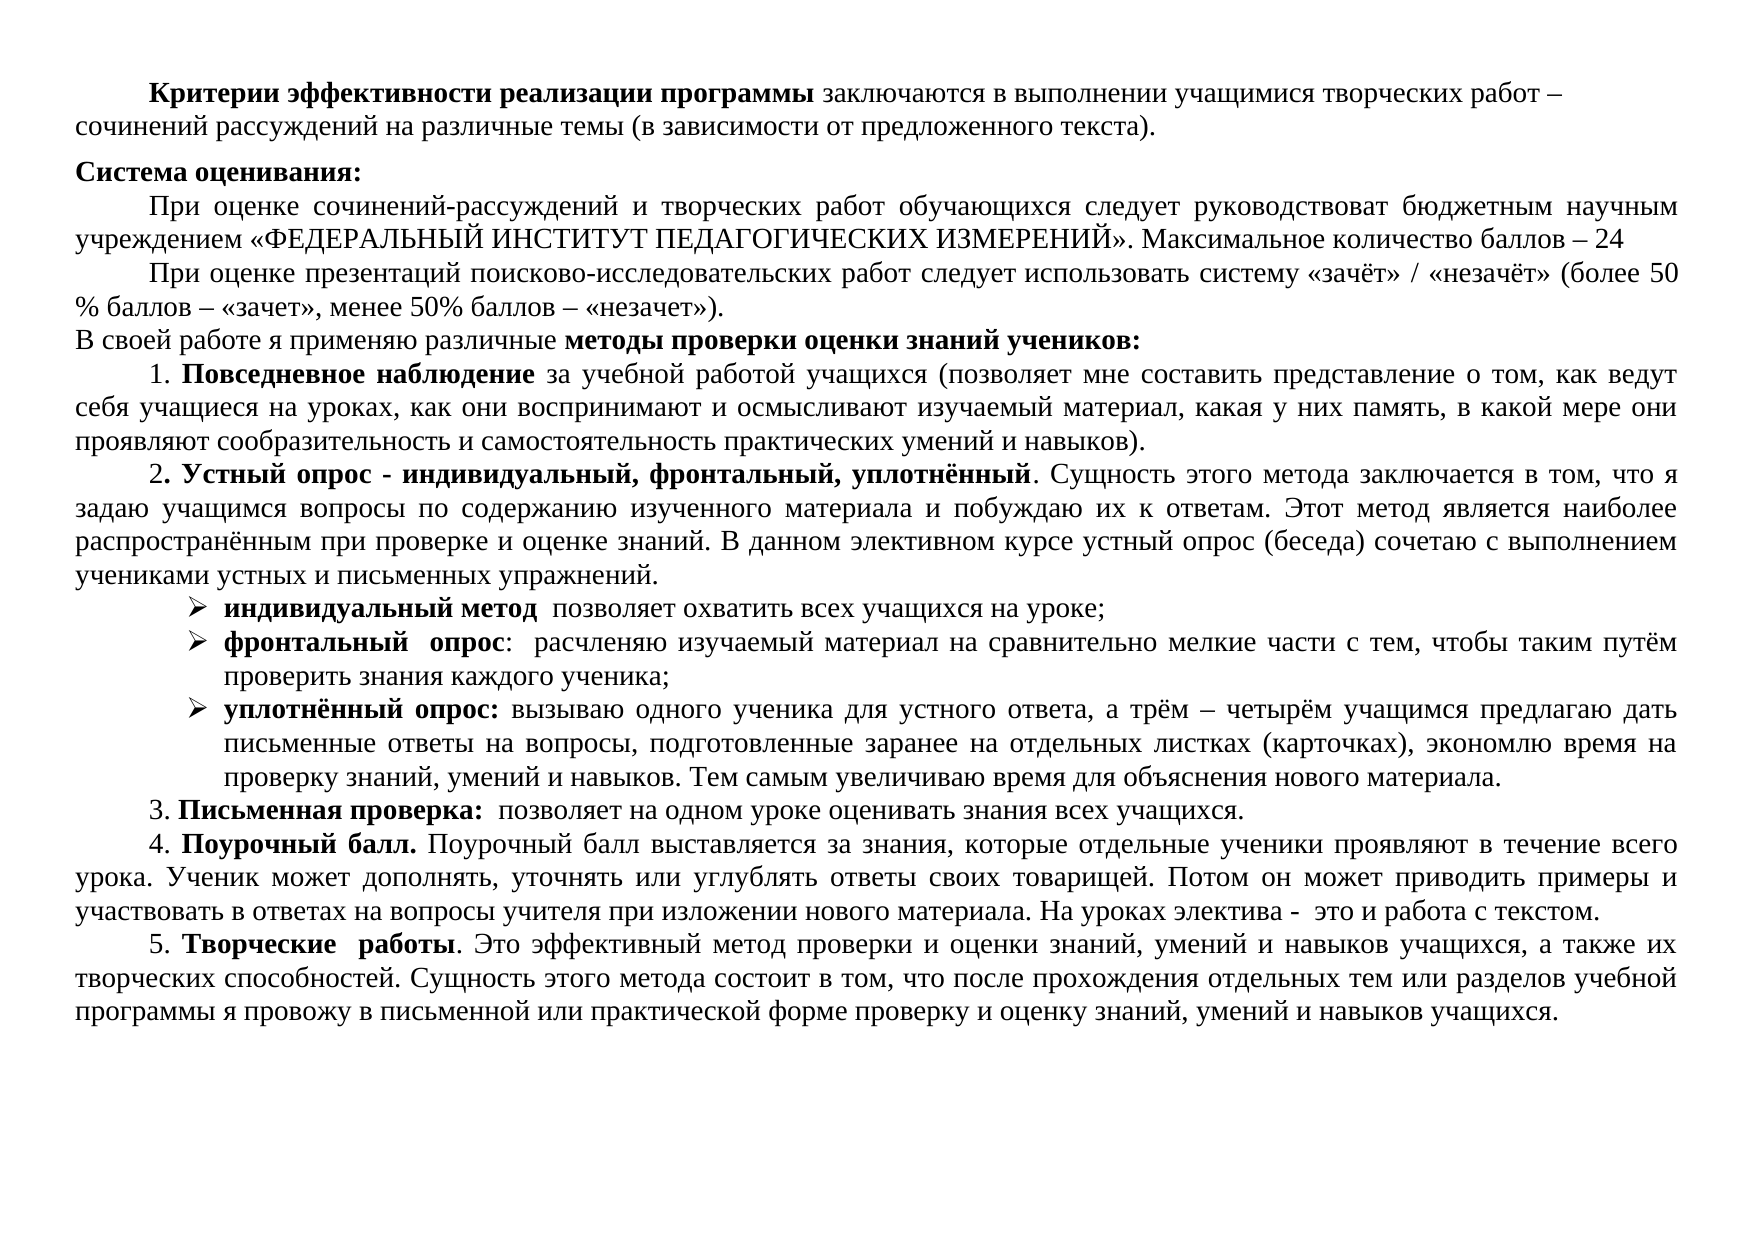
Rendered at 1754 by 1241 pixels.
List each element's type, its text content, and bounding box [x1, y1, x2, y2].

text 4. Поурочный балл. Поурочный балл выставляется за знания, которые отдельные ученики проявляют в течение всего урока. Ученик может дополнять, уточнять или углублять ответы своих товарищей. Потом он может приводить примеры и участвовать в ответах на вопросы учителя при изложении нового материала. На уроках электива - это и работа с текстом. [75, 826, 1679, 926]
list уплотнённый опрос: вызываю одного ученика для устного ответа, а трём – четырём учащимся предлагаю дать письменные ответы на вопросы, подготовленные заранее на отдельных листках (карточках), экономлю время на проверку знаний, умений и навыков. Тем самым увеличиваю время для объяснения нового материала. [186, 691, 1679, 792]
text При оценке презентаций поисково-исследовательских работ следует использовать систему «зачёт» / «незачёт» (более 50 % баллов – «зачет», менее 50% баллов – «незачет»). [75, 255, 1679, 322]
text В своей работе я применяю различные методы проверки оценки знаний учеников: [75, 322, 1679, 356]
text 2. Устный опрос - индивидуальный, фронтальный, уплотнённый. Сущность этого метода заключается в том, что я задаю учащимся вопросы по содержанию изученного материала и побуждаю их к ответам. Этот метод является наиболее распространённым при проверке и оценке знаний. В данном элективном курсе устный опрос (беседа) сочетаю с выполнением учениками устных и письменных упражнений. [75, 456, 1679, 591]
list фронтальный опрос: расчленяю изучаемый материал на сравнительно мелкие части с тем, чтобы таким путём проверить знания каждого ученика; [186, 624, 1679, 691]
text 5. Творческие работы. Это эффективный метод проверки и оценки знаний, умений и навыков учащихся, а также их творческих способностей. Сущность этого метода состоит в том, что после прохождения отдельных тем или разделов учебной программы я провожу в письменной или практической форме проверку и оценку знаний, умений и навыков учащихся. [75, 926, 1679, 1027]
text Система оценивания: [75, 154, 1679, 188]
list индивидуальный метод позволяет охватить всех учащихся на уроке; [186, 591, 1679, 624]
text 1. Повседневное наблюдение за учебной работой учащихся (позволяет мне составить представление о том, как ведут себя учащиеся на уроках, как они воспринимают и осмысливают изучаемый материал, какая у них память, в какой мере они проявляют сообразительность и самостоятельность практических умений и навыков). [75, 356, 1679, 456]
text 3. Письменная проверка: позволяет на одном уроке оценивать знания всех учащихся. [75, 792, 1679, 826]
text При оценке сочинений-рассуждений и творческих работ обучающихся следует руководствоват бюджетным научным учреждением «ФЕДЕРАЛЬНЫЙ ИНСТИТУТ ПЕДАГОГИЧЕСКИХ ИЗМЕРЕНИЙ». Максимальное количество баллов – 24 [75, 188, 1679, 255]
text Критерии эффективности реализации программы заключаются в выполнении учащимися творческих работ – сочинений рассуждений на различные темы (в зависимости от предложенного текста). [75, 75, 1679, 142]
